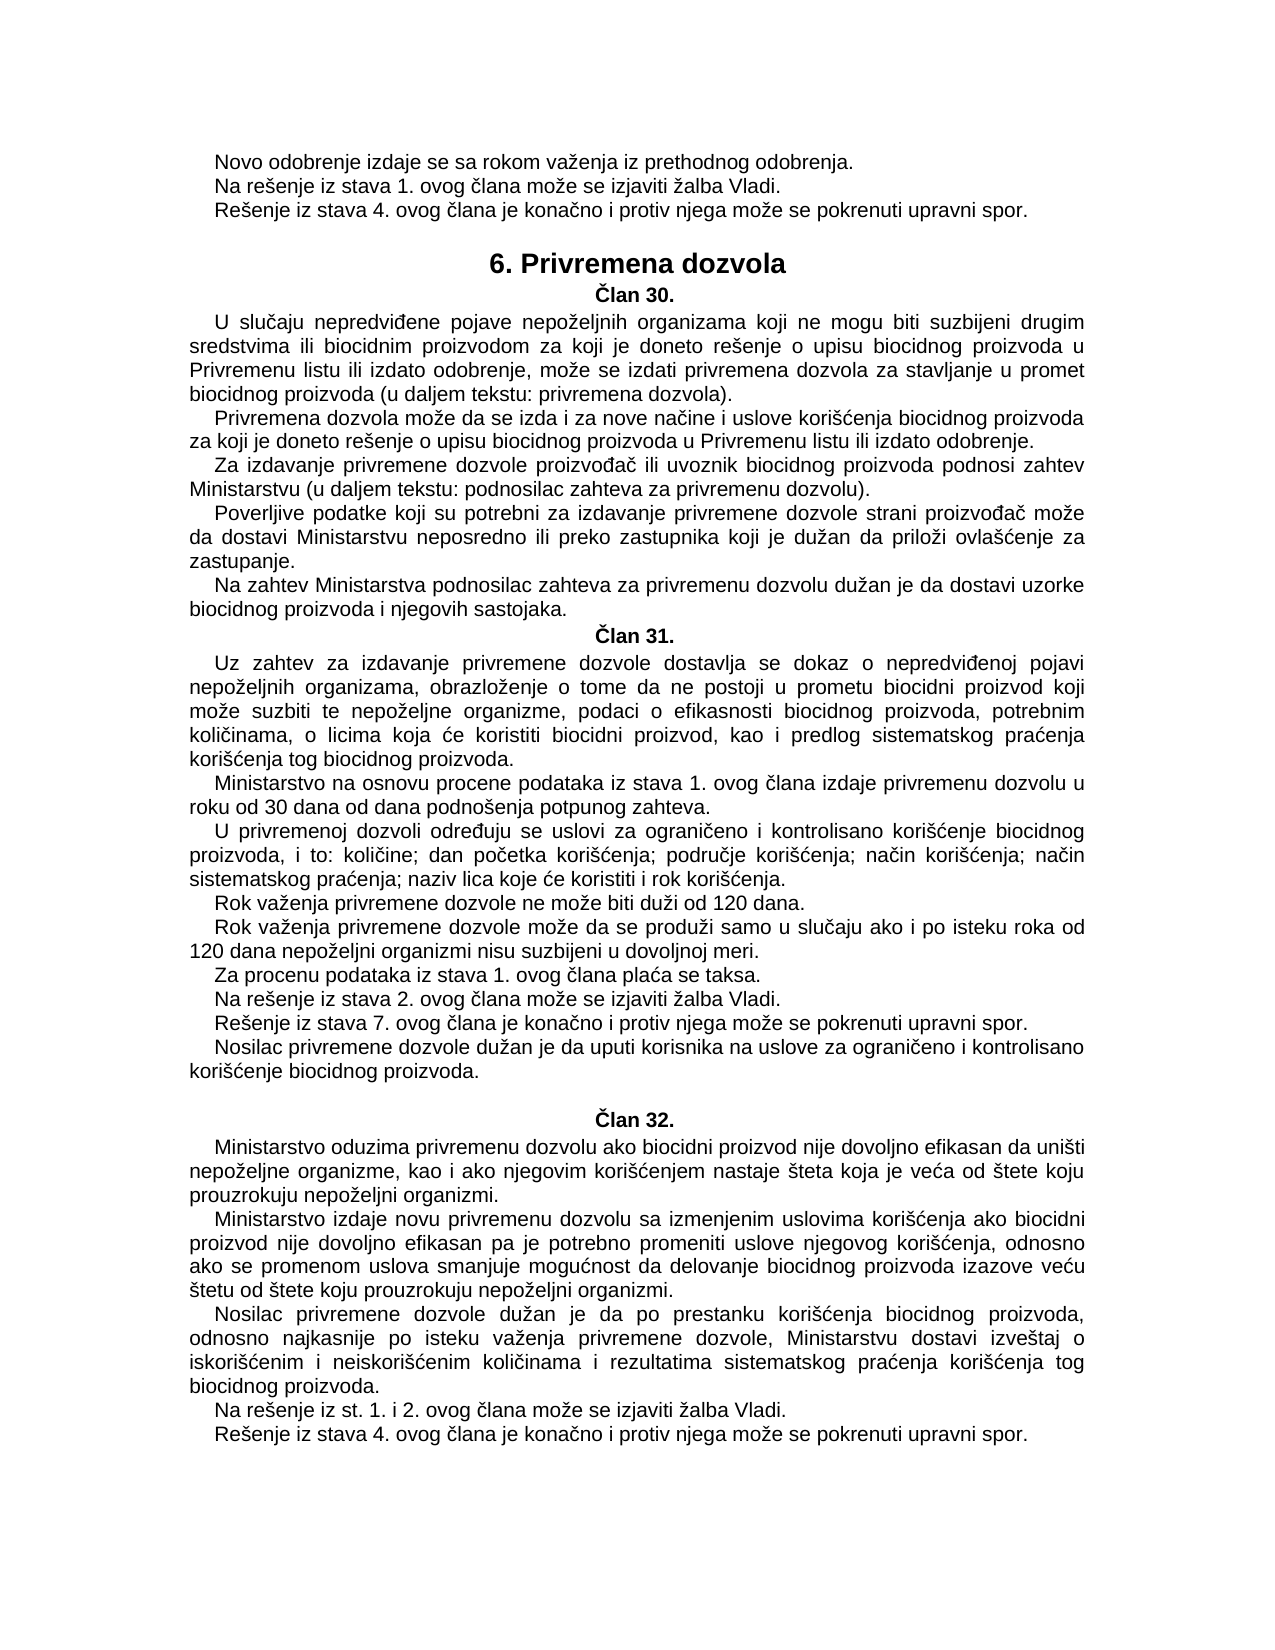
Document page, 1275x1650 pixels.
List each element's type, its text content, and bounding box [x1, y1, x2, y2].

text U privremenoj dozvoli određuju se uslovi za ograničeno i kontrolisano korišćenje biocidnog proizvoda, i to: količine; dan početka korišćenja; područje korišćenja; način korišćenja; način sistematskog praćenja; naziv lica koje će koristiti i rok korišćenja. [189, 819, 1086, 891]
text Rešenje iz stava 7. ovog člana je konačno i protiv njega može se pokrenuti upravni spor. [189, 1011, 1086, 1034]
text Rok važenja privremene dozvole može da se produži samo u slučaju ako i po isteku roka od 120 dana nepoželjni organizmi nisu suzbijeni u dovoljnoj meri. [189, 915, 1086, 963]
text Rešenje iz stava 4. ovog člana je konačno i protiv njega može se pokrenuti upravni spor. [189, 1422, 1086, 1446]
text Član 31. ﻿ [150, 624, 1125, 648]
text 6. Privremena dozvola [150, 247, 1125, 279]
text Uz zahtev za izdavanje privremene dozvole dostavlja se dokaz o nepredviđenoj pojavi nepoželjnih organizama, obrazloženje o tome da ne postoji u prometu biocidni proizvod koji može suzbiti te nepoželjne organizme, podaci o efikasnosti biocidnog proizvoda, potrebnim količinama, o licima koja će koristiti biocidni proizvod, kao i predlog sistematskog praćenja korišćenja tog biocidnog proizvoda. [189, 651, 1086, 771]
text Na zahtev Ministarstva podnosilac zahteva za privremenu dozvolu dužan je da dostavi uzorke biocidnog proizvoda i njegovih sastojaka. [189, 573, 1086, 621]
text Poverljive podatke koji su potrebni za izdavanje privremene dozvole strani proizvođač može da dostavi Ministarstvu neposredno ili preko zastupnika koji je dužan da priloži ovlašćenje za zastupanje. [189, 501, 1086, 573]
text Na rešenje iz stava 1. ovog člana može se izjaviti žalba Vladi. [189, 174, 1086, 198]
text Za izdavanje privremene dozvole proizvođač ili uvoznik biocidnog proizvoda podnosi zahtev Ministarstvu (u daljem tekstu: podnosilac zahteva za privremenu dozvolu). [189, 453, 1086, 501]
text U slučaju nepredviđene pojave nepoželjnih organizama koji ne mogu biti suzbijeni drugim sredstvima ili biocidnim proizvodom za koji je doneto rešenje o upisu biocidnog proizvoda u Privremenu listu ili izdato odobrenje, može se izdati privremena dozvola za stavljanje u promet biocidnog proizvoda (u daljem tekstu: privremena dozvola). [189, 309, 1086, 405]
text Privremena dozvola može da se izda i za nove načine i uslove korišćenja biocidnog proizvoda za koji je doneto rešenje o upisu biocidnog proizvoda u Privremenu listu ili izdato odobrenje. [189, 405, 1086, 453]
text Novo odobrenje izdaje se sa rokom važenja iz prethodnog odobrenja. [189, 150, 1086, 174]
text Ministarstvo oduzima privremenu dozvolu ako biocidni proizvod nije dovoljno efikasan da uništi nepoželjne organizme, kao i ako njegovim korišćenjem nastaje šteta koja je veća od štete koju prouzrokuju nepoželjni organizmi. [189, 1134, 1086, 1206]
text Ministarstvo na osnovu procene podataka iz stava 1. ovog člana izdaje privremenu dozvolu u roku od 30 dana od dana podnošenja potpunog zahteva. [189, 771, 1086, 819]
text Za procenu podataka iz stava 1. ovog člana plaća se taksa. [189, 963, 1086, 987]
text Član 32. ﻿ [150, 1107, 1125, 1131]
text Član 30. ﻿ [150, 282, 1125, 306]
text Rok važenja privremene dozvole ne može biti duži od 120 dana. [189, 891, 1086, 915]
text Na rešenje iz st. 1. i 2. ovog člana može se izjaviti žalba Vladi. [189, 1398, 1086, 1422]
text Rešenje iz stava 4. ovog člana je konačno i protiv njega može se pokrenuti upravni spor. [189, 198, 1086, 222]
text Nosilac privremene dozvole dužan je da uputi korisnika na uslove za ograničeno i kontrolisano korišćenje biocidnog proizvoda. [189, 1034, 1086, 1082]
text Na rešenje iz stava 2. ovog člana može se izjaviti žalba Vladi. [189, 987, 1086, 1011]
text Nosilac privremene dozvole dužan je da po prestanku korišćenja biocidnog proizvoda, odnosno najkasnije po isteku važenja privremene dozvole, Ministarstvu dostavi izveštaj o iskorišćenim i neiskorišćenim količinama i rezultatima sistematskog praćenja korišćenja tog biocidnog proizvoda. [189, 1302, 1086, 1398]
text Ministarstvo izdaje novu privremenu dozvolu sa izmenjenim uslovima korišćenja ako biocidni proizvod nije dovoljno efikasan pa je potrebno promeniti uslove njegovog korišćenja, odnosno ako se promenom uslova smanjuje mogućnost da delovanje biocidnog proizvoda izazove veću štetu od štete koju prouzrokuju nepoželjni organizmi. [189, 1206, 1086, 1302]
